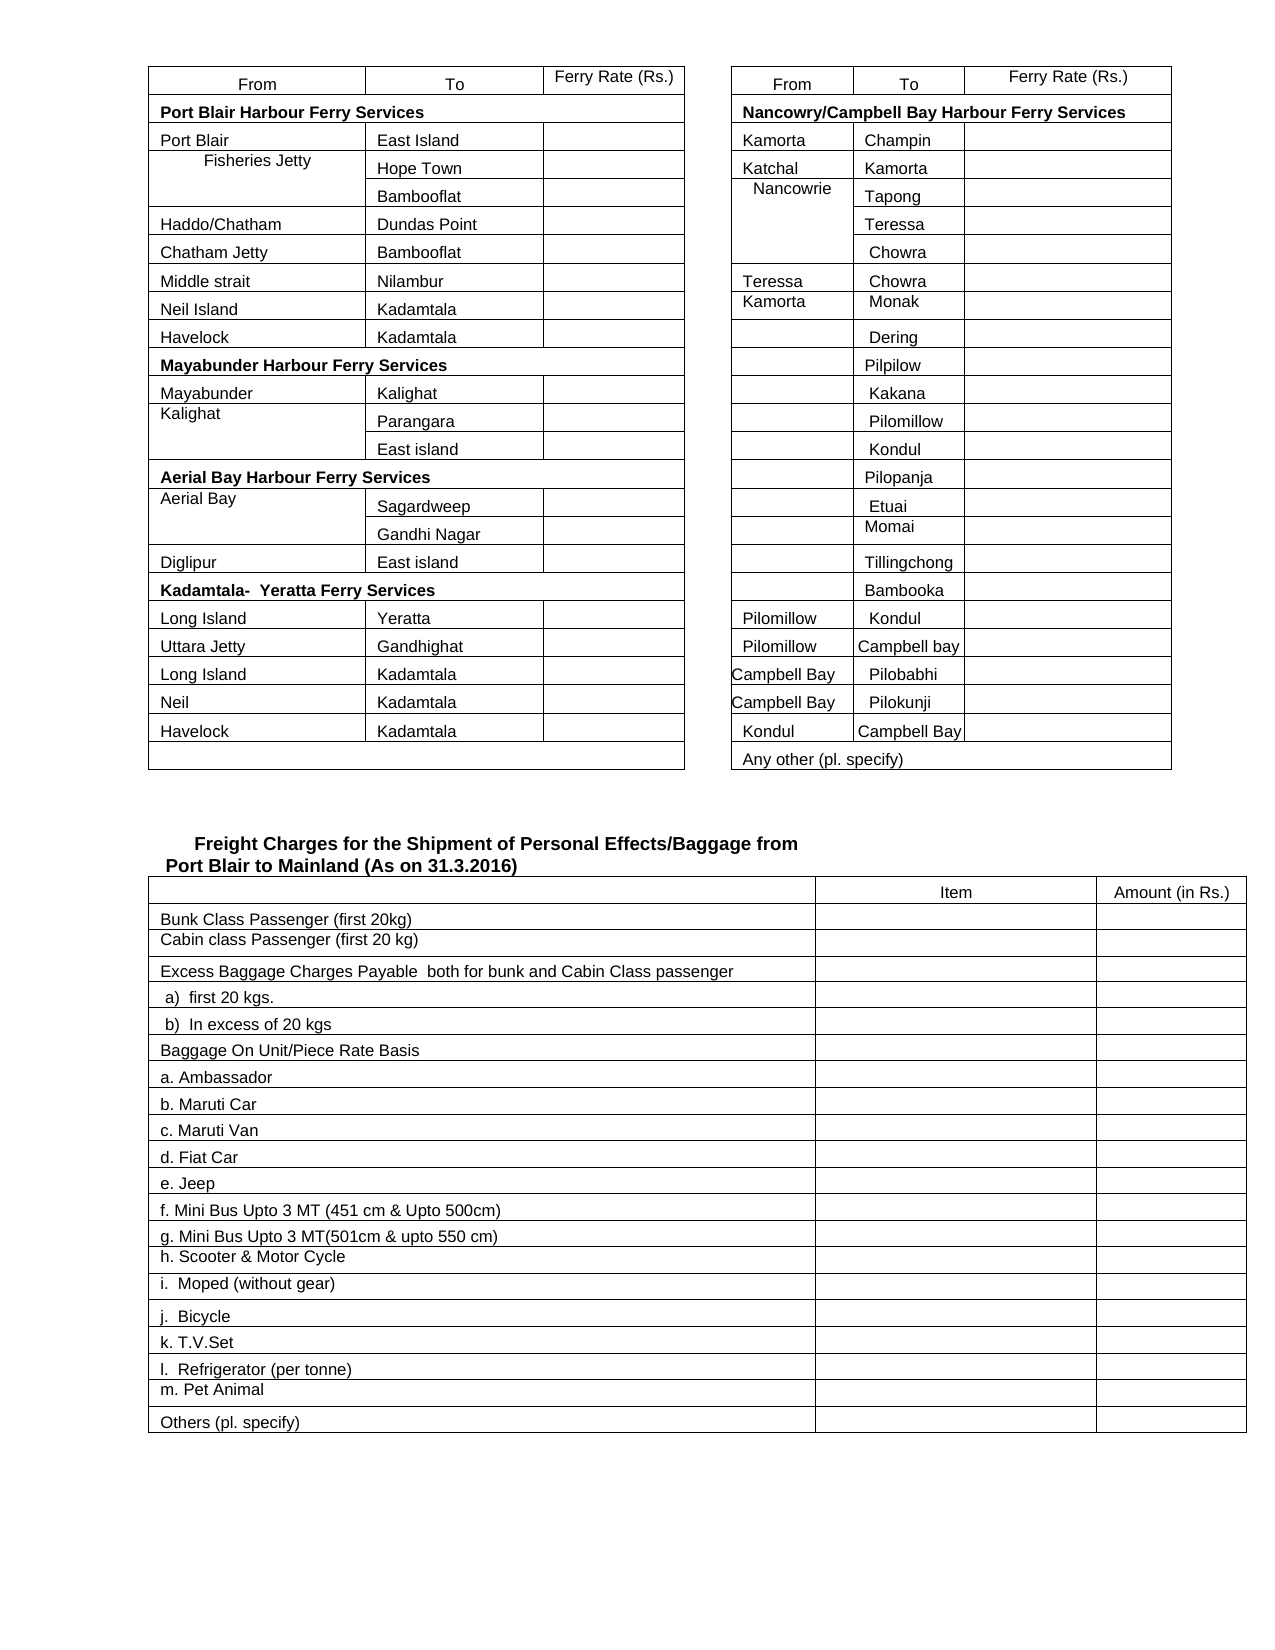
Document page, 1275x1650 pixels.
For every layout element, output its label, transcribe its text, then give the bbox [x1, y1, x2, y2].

table_cell [544, 432, 684, 459]
table_cell Kamorta [732, 292, 853, 319]
table_header From [149, 67, 365, 94]
table_cell [732, 545, 853, 572]
table_cell Item [816, 877, 1096, 902]
table_cell Gandhi Nagar [366, 517, 543, 544]
table_cell a. Ambassador [149, 1061, 815, 1087]
table_cell [965, 123, 1171, 150]
table_cell Any other (pl. specify) [732, 742, 1171, 769]
table_cell Pilopanja [854, 460, 964, 487]
table_cell [816, 1407, 1096, 1432]
table_cell [685, 94, 731, 122]
table_cell [685, 319, 731, 347]
table_cell [1097, 1194, 1246, 1220]
table_cell Bunk Class Passenger (first 20kg) [149, 904, 815, 929]
table_cell [816, 1354, 1096, 1379]
table_cell [732, 348, 853, 375]
table_cell Havelock [149, 714, 365, 741]
table_cell [1097, 957, 1246, 981]
table_cell Nancowry/Campbell Bay Harbour Ferry Services [732, 95, 1171, 122]
table_cell [149, 742, 684, 769]
table_cell Nilambur [366, 264, 543, 291]
table_cell [544, 264, 684, 291]
table_cell [816, 1194, 1096, 1220]
table_header To [366, 67, 543, 94]
table_cell h. Scooter & Motor Cycle [149, 1247, 815, 1273]
table_cell [685, 263, 731, 291]
table_cell Neil Island [149, 292, 365, 319]
table_cell Kondul [732, 714, 853, 741]
table_cell [816, 1168, 1096, 1193]
table_cell [544, 657, 684, 684]
table_cell [816, 1221, 1096, 1246]
table_cell [965, 489, 1171, 516]
table_cell [1097, 930, 1246, 956]
table_cell [544, 629, 684, 656]
table_cell [544, 179, 684, 206]
table_cell Baggage On Unit/Piece Rate Basis [149, 1035, 815, 1060]
table_cell c. Maruti Van [149, 1115, 815, 1140]
table_cell Hope Town [366, 151, 543, 178]
table_cell Kalighat [366, 376, 543, 403]
table_header Freight Charges for the Shipment of Personal Effects/Baggage from Port Blair to Mainland (As on 31.3.2016) [149, 823, 844, 876]
table_cell Bambooflat [366, 179, 543, 206]
table_cell [816, 930, 1096, 956]
table_cell m. Pet Animal [149, 1380, 815, 1406]
table_cell f. Mini Bus Upto 3 MT (451 cm & Upto 500cm) [149, 1194, 815, 1220]
table_cell [685, 291, 731, 319]
table_cell Bambooflat [366, 235, 543, 262]
table_cell [1097, 982, 1246, 1007]
table_cell [685, 375, 731, 403]
table_cell [1097, 1354, 1246, 1379]
table_cell [544, 714, 684, 741]
table_cell [685, 122, 731, 150]
table_cell [816, 1380, 1096, 1406]
table_cell Monak [854, 292, 964, 319]
table_header From [732, 67, 853, 94]
table_cell Haddo/Chatham [149, 207, 365, 234]
table_cell Chatham Jetty [149, 235, 365, 262]
table_cell [732, 489, 853, 516]
table_cell [965, 179, 1171, 206]
table_cell East island [366, 545, 543, 572]
table_cell Kamorta [854, 151, 964, 178]
table_cell Pilokunji [854, 685, 964, 712]
table_cell [732, 517, 853, 544]
table_cell Kadamtala [366, 685, 543, 712]
table_cell Teressa [854, 207, 964, 234]
table_cell j. Bicycle [149, 1300, 815, 1326]
table_cell [685, 206, 731, 234]
table_cell [732, 376, 853, 403]
table_cell [685, 713, 731, 741]
table_cell [816, 1247, 1096, 1273]
table_cell g. Mini Bus Upto 3 MT(501cm & upto 550 cm) [149, 1221, 815, 1246]
table_cell [685, 600, 731, 628]
table_cell Amount (in Rs.) [1097, 877, 1246, 902]
table_cell [1097, 904, 1246, 929]
table_cell [1097, 1035, 1246, 1060]
table_cell Mayabunder Harbour Ferry Services [149, 348, 684, 375]
table_cell [544, 320, 684, 347]
table_cell [732, 432, 853, 459]
table_cell [965, 235, 1171, 262]
table_cell [965, 714, 1171, 741]
table_cell [544, 517, 684, 544]
table_cell Long Island [149, 601, 365, 628]
table_cell [816, 1141, 1096, 1167]
table_cell [965, 573, 1171, 600]
table_cell [544, 207, 684, 234]
table_cell i. Moped (without gear) [149, 1274, 815, 1299]
table_cell [816, 1088, 1096, 1113]
table_cell [816, 1035, 1096, 1060]
table_cell Kondul [854, 601, 964, 628]
table_cell [1097, 1088, 1246, 1113]
table_cell [1097, 1061, 1246, 1087]
table_cell [685, 656, 731, 684]
table_cell Aerial Bay [149, 489, 365, 544]
table_cell Others (pl. specify) [149, 1407, 815, 1432]
table_cell [685, 347, 731, 375]
table_cell [544, 151, 684, 178]
table_cell [544, 404, 684, 431]
table_cell [685, 684, 731, 712]
table_cell [544, 489, 684, 516]
table_cell [685, 488, 731, 516]
table_cell [965, 685, 1171, 712]
table_cell [816, 1274, 1096, 1299]
table_cell Campbell bay [854, 629, 964, 656]
table_cell [544, 123, 684, 150]
table_cell [544, 376, 684, 403]
table_cell Sagardweep [366, 489, 543, 516]
table_cell Uttara Jetty [149, 629, 365, 656]
table_cell [685, 178, 731, 206]
table_cell Pilobabhi [854, 657, 964, 684]
table_cell [685, 234, 731, 262]
table_cell Pilpilow [854, 348, 964, 375]
table_cell [816, 1115, 1096, 1140]
table_cell East Island [366, 123, 543, 150]
table_cell Parangara [366, 404, 543, 431]
table_cell Campbell Bay [854, 714, 964, 741]
table_cell Chowra [854, 235, 964, 262]
table_cell [816, 904, 1096, 929]
table_cell [544, 601, 684, 628]
table_cell [544, 292, 684, 319]
table_cell Kadamtala [366, 320, 543, 347]
table_cell Havelock [149, 320, 365, 347]
table_cell [544, 545, 684, 572]
table_cell Kakana [854, 376, 964, 403]
table_cell Momai [854, 517, 964, 544]
table_cell [732, 320, 853, 347]
table_cell Neil [149, 685, 365, 712]
table_cell Middle strait [149, 264, 365, 291]
table_cell [965, 207, 1171, 234]
table_cell East island [366, 432, 543, 459]
table_cell Long Island [149, 657, 365, 684]
table_cell [732, 404, 853, 431]
table_cell [965, 601, 1171, 628]
table_cell [816, 957, 1096, 981]
table_cell Kadamtala [366, 657, 543, 684]
table_cell [816, 1008, 1096, 1034]
table_cell Yeratta [366, 601, 543, 628]
table_cell Port Blair Harbour Ferry Services [149, 95, 684, 122]
table_cell Kondul [854, 432, 964, 459]
table_cell Katchal [732, 151, 853, 178]
table_cell Diglipur [149, 545, 365, 572]
table_cell Pilomillow [732, 629, 853, 656]
table_cell [1097, 1247, 1246, 1273]
table_cell Excess Baggage Charges Payable both for bunk and Cabin Class passenger [149, 957, 815, 981]
table_header Ferry Rate (Rs.) [965, 67, 1171, 94]
table_cell [1097, 1168, 1246, 1193]
table_cell [816, 1061, 1096, 1087]
table_cell d. Fiat Car [149, 1141, 815, 1167]
table_cell a) first 20 kgs. [149, 982, 815, 1007]
table_cell [965, 348, 1171, 375]
table_cell [965, 320, 1171, 347]
table_cell Aerial Bay Harbour Ferry Services [149, 460, 684, 487]
table_cell Campbell Bay [732, 657, 853, 684]
table_cell Tapong [854, 179, 964, 206]
table_cell [544, 235, 684, 262]
table_cell [965, 404, 1171, 431]
table_cell k. T.V.Set [149, 1327, 815, 1352]
table_cell Port Blair [149, 123, 365, 150]
table_cell [965, 460, 1171, 487]
table_cell Pilomillow [854, 404, 964, 431]
table_cell b. Maruti Car [149, 1088, 815, 1113]
table_cell [149, 877, 815, 902]
table_cell Dundas Point [366, 207, 543, 234]
table_cell [965, 292, 1171, 319]
table_cell [1097, 1008, 1246, 1034]
table_cell [1097, 1380, 1246, 1406]
table_cell [965, 545, 1171, 572]
table_cell [816, 1327, 1096, 1352]
table_cell Kadamtala- Yeratta Ferry Services [149, 573, 684, 600]
table_cell [544, 685, 684, 712]
table_cell [1097, 1274, 1246, 1299]
table_cell [732, 573, 853, 600]
table_header Ferry Rate (Rs.) [544, 67, 684, 94]
table_cell [685, 741, 731, 769]
table_cell l. Refrigerator (per tonne) [149, 1354, 815, 1379]
table_cell [685, 459, 731, 487]
table_cell [965, 657, 1171, 684]
table_cell Cabin class Passenger (first 20 kg) [149, 930, 815, 956]
table_cell Fisheries Jetty [149, 151, 365, 206]
table_cell Etuai [854, 489, 964, 516]
table_cell Nancowrie [732, 179, 853, 262]
table_cell Teressa [732, 264, 853, 291]
table_cell [965, 432, 1171, 459]
table_cell Campbell Bay [732, 685, 853, 712]
table_cell Pilomillow [732, 601, 853, 628]
table_cell [685, 516, 731, 544]
table_cell [1097, 1115, 1246, 1140]
table_cell [685, 431, 731, 459]
table_cell [965, 151, 1171, 178]
table_cell [685, 628, 731, 656]
table_cell Kamorta [732, 123, 853, 150]
table_cell Kadamtala [366, 292, 543, 319]
table_cell [1097, 1407, 1246, 1432]
table_cell Mayabunder [149, 376, 365, 403]
table_cell [685, 150, 731, 178]
table_cell [1097, 1221, 1246, 1246]
table_cell Kadamtala [366, 714, 543, 741]
table_cell [1097, 1327, 1246, 1352]
table_cell [1097, 1141, 1246, 1167]
table_cell Kalighat [149, 404, 365, 459]
table_cell [965, 517, 1171, 544]
table_cell Bambooka [854, 573, 964, 600]
table_cell Champin [854, 123, 964, 150]
table_cell Gandhighat [366, 629, 543, 656]
table_cell b) In excess of 20 kgs [149, 1008, 815, 1034]
table_header [685, 66, 731, 94]
table_cell [816, 1300, 1096, 1326]
table_cell Chowra [854, 264, 964, 291]
table_cell [685, 403, 731, 431]
table_cell [685, 572, 731, 600]
table_cell [1097, 1300, 1246, 1326]
table_cell Tillingchong [854, 545, 964, 572]
table_cell [732, 460, 853, 487]
table_cell e. Jeep [149, 1168, 815, 1193]
table_cell [965, 376, 1171, 403]
table_cell [965, 629, 1171, 656]
table_header To [854, 67, 964, 94]
table_cell [965, 264, 1171, 291]
table_cell [685, 544, 731, 572]
table_cell [816, 982, 1096, 1007]
table_cell Dering [854, 320, 964, 347]
